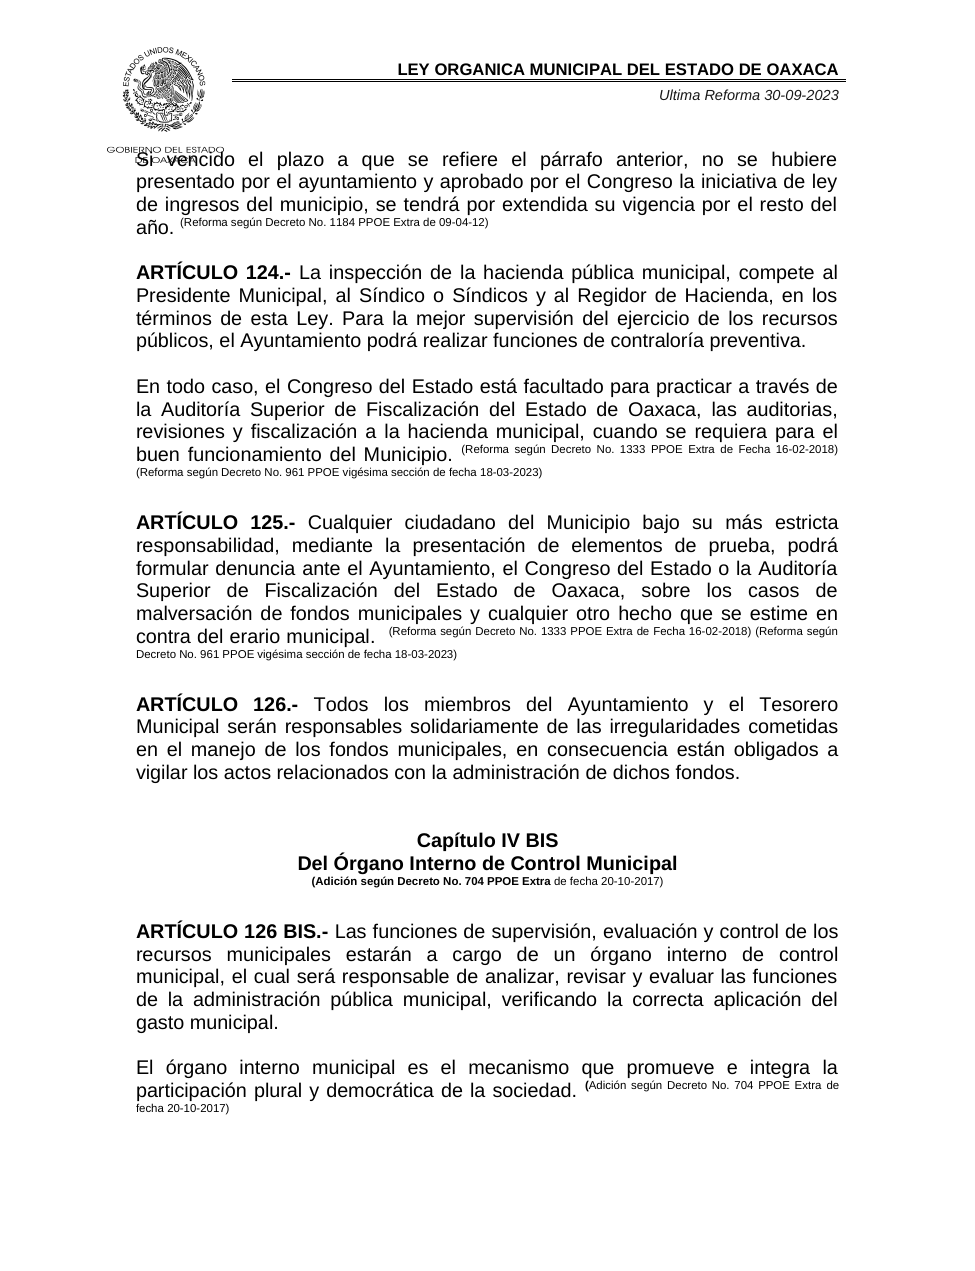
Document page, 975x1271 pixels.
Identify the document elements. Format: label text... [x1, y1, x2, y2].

text El órgano interno municipal es el mecanismo que promueve e integra la participación plural y democrática de la sociedad. (Adición según Decreto No. 704 PPOE Extra de fecha 20-10-2017) [136, 1056, 839, 1124]
text ARTÍCULO 124.- La inspección de la hacienda pública municipal, compete al Presidente Municipal, al Síndico o Síndicos y al Regidor de Hacienda, en los términos de esta Ley. Para la mejor supervisión del ejercicio de los recursos públicos, el Ayuntamiento podrá realizar funciones de contraloría preventiva. [136, 261, 839, 352]
text Si vencido el plazo a que se refiere el párrafo anterior, no se hubiere presentado por el ayuntamiento y aprobado por el Congreso la iniciativa de ley de ingresos del municipio, se tendrá por extendida su vigencia por el resto del año. (Reforma según Decreto No. 1184 PPOE Extra de 09-04-12) [136, 148, 839, 238]
picture [104, 44, 227, 166]
text En todo caso, el Congreso del Estado está facultado para practicar a través de la Auditoría Superior de Fiscalización del Estado de Oaxaca, las auditorias, revisiones y fiscalización a la hacienda municipal, cuando se requiera para el buen funcionamiento del Municipio. (Reforma según Decreto No. 1333 PPOE Extra de Fecha 16-02-2018) (Reforma según Decreto No. 961 PPOE vigésima sección de fecha 18-03-2023) [136, 375, 839, 488]
text ARTÍCULO 125.- Cualquier ciudadano del Municipio bajo su más estricta responsabilidad, mediante la presentación de elementos de prueba, podrá formular denuncia ante el Ayuntamiento, el Congreso del Estado o la Auditoría Superior de Fiscalización del Estado de Oaxaca, sobre los casos de malversación de fondos municipales y cualquier otro hecho que se estime en contra del erario municipal. (Reforma según Decreto No. 1333 PPOE Extra de Fecha 16-02-2018) (Reforma según Decreto No. 961 PPOE vigésima sección de fecha 18-03-2023) [136, 511, 839, 670]
text ARTÍCULO 126.- Todos los miembros del Ayuntamiento y el Tesorero Municipal serán responsables solidariamente de las irregularidades cometidas en el manejo de los fondos municipales, en consecuencia están obligados a vigilar los actos relacionados con la administración de dichos fondos. [136, 693, 839, 783]
text ARTÍCULO 126 BIS.- Las funciones de supervisión, evaluación y control de los recursos municipales estarán a cargo de un órgano interno de control municipal, el cual será responsable de analizar, revisar y evaluar las funciones de la administración pública municipal, verificando la correcta aplicación del gasto municipal. [136, 920, 839, 1033]
text (Adición según Decreto No. 704 PPOE Extra de fecha 20-10-2017) [136, 874, 839, 897]
text Del Órgano Interno de Control Municipal [136, 852, 839, 874]
text Capítulo IV BIS [136, 829, 839, 852]
